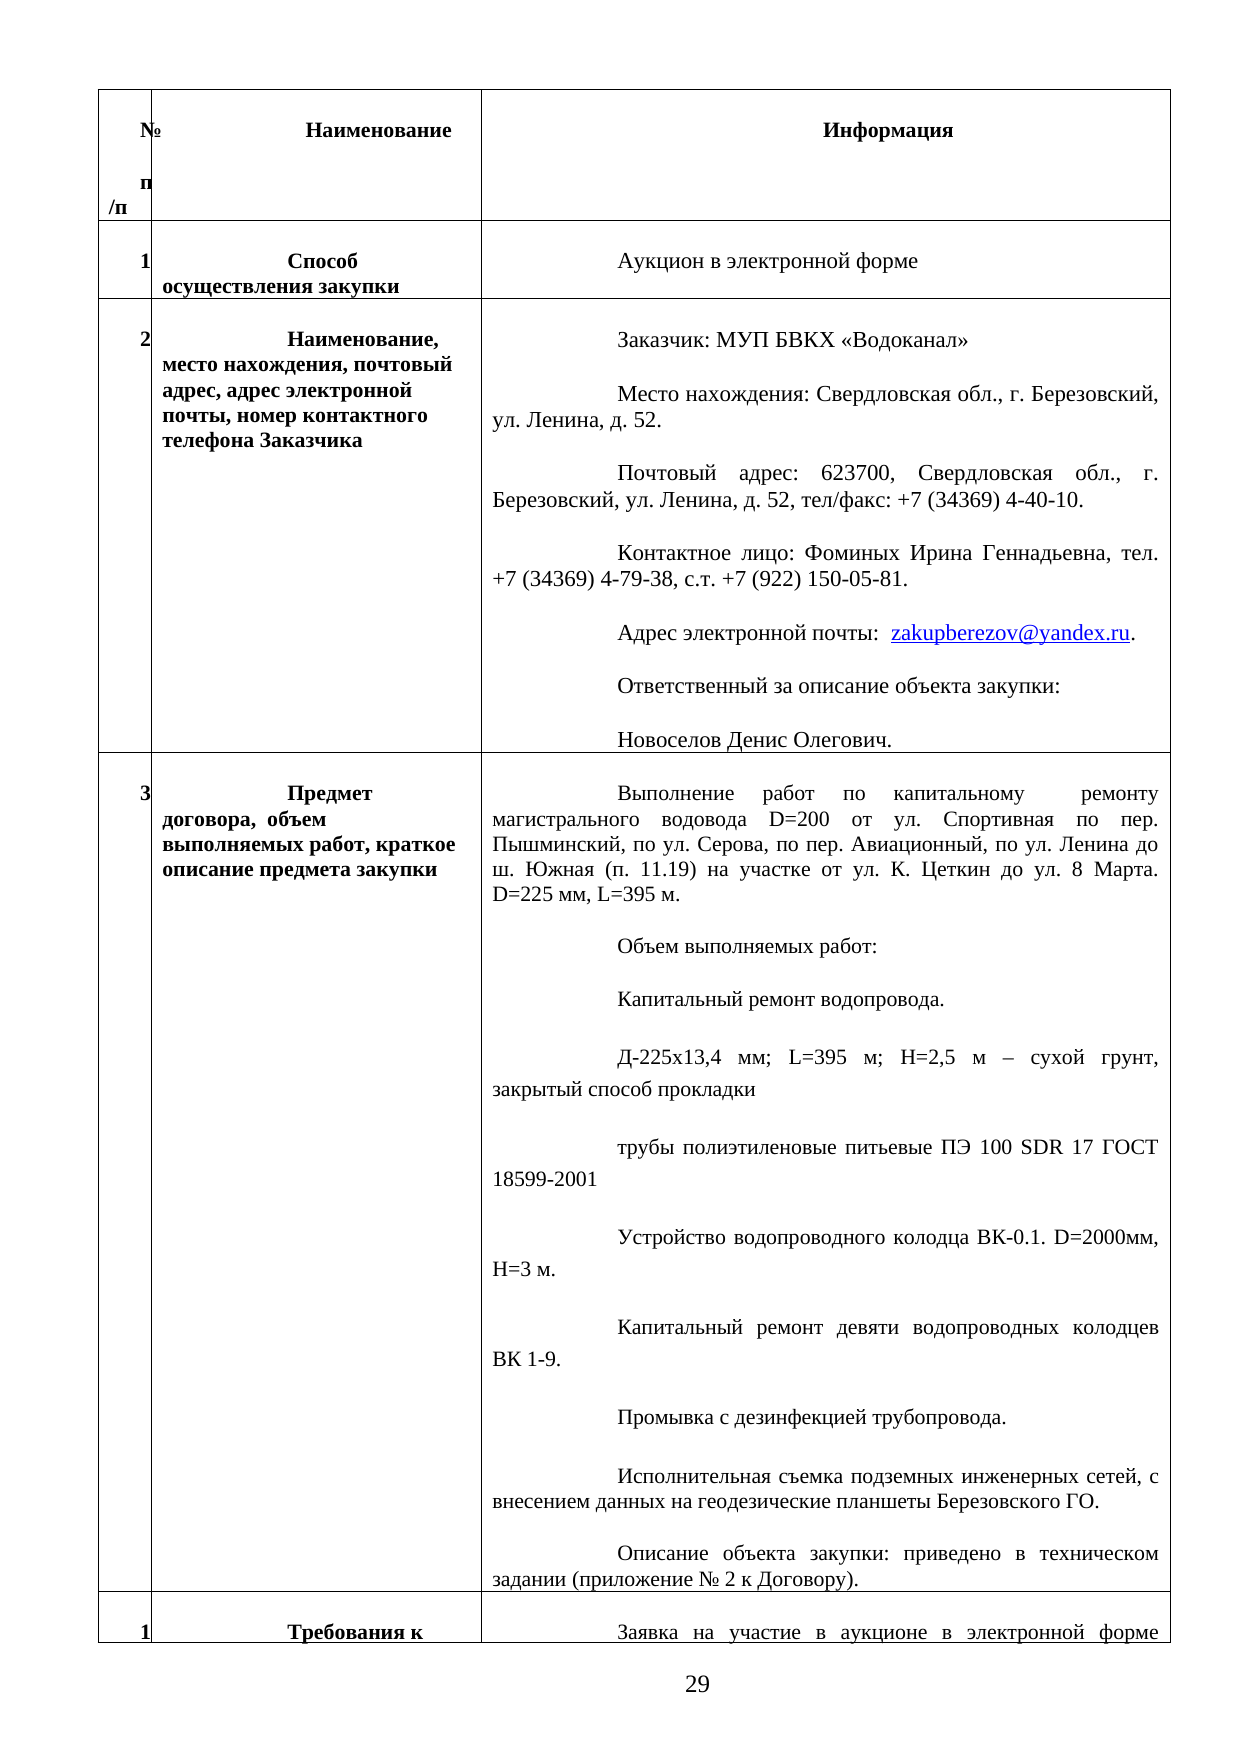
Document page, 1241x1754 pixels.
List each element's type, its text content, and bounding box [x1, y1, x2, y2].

table_cell 13 [99, 1592, 151, 1642]
table_cell Требования к содержанию, форме, оформлению и составу заявки на участие аукционе в электронной форме [152, 1592, 481, 1642]
table_header Информация [482, 90, 1170, 219]
table_cell 3 [99, 753, 151, 1591]
table_cell 2 [99, 299, 151, 752]
table_cell Предмет договора, объем выполняемых работ, краткое описание предмета закупки [152, 753, 481, 1591]
table_cell Способ осуществления закупки [152, 221, 481, 298]
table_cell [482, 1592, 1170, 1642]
table_cell Выполнение работ по капитальному ремонту магистрального водовода D=200 от ул. Спортивная по пер. Пышминский, по ул. Серова, по пер. Авиационный, по ул. Ленина до ш. Южная (п. 11.19) на участке от ул. К. Цеткин до ул. 8 Марта. D=225 мм, L=395 м. Объем выполняемых работ: Капитальный ремонт водопровода. Д-225х13,4 мм; L=395 м; Н=2,5 м – сухой грунт, закрытый способ прокладки трубы полиэтиленовые питьевые ПЭ 100 SDR 17 ГОСТ 18599-2001 Устройство водопроводного колодца ВК-0.1. D=2000мм, Н=3 м. Капитальный ремонт девяти водопроводных колодцев ВК 1-9. Промывка с дезинфекцией трубопровода. Исполнительная съемка подземных инженерных сетей, с внесением данных на геодезические планшеты Березовского ГО. Описание объекта закупки: приведено в техническом задании (приложение № 2 к Договору). [482, 753, 1170, 1591]
table_cell Аукцион в электронной форме [482, 221, 1170, 298]
table_header Наименование [152, 90, 481, 219]
table_header № п/п [99, 90, 151, 219]
table_cell 1 [99, 221, 151, 298]
table_cell Заказчик: МУП БВКХ «Водоканал» Место нахождения: Свердловская обл., г. Березовский, ул. Ленина, д. 52. Почтовый адрес: 623700, Свердловская обл., г. Березовский, ул. Ленина, д. 52, тел/факс: +7 (34369) 4-40-10. Контактное лицо: Фоминых Ирина Геннадьевна, тел. +7 (34369) 4-79-38, с.т. +7 (922) 150-05-81. Адрес электронной почты: zakupberezov@yandex.ru. Ответственный за описание объекта закупки: Новоселов Денис Олегович. [482, 299, 1170, 752]
table_cell Наименование, место нахождения, почтовый адрес, адрес электронной почты, номер контактного телефона Заказчика [152, 299, 481, 752]
